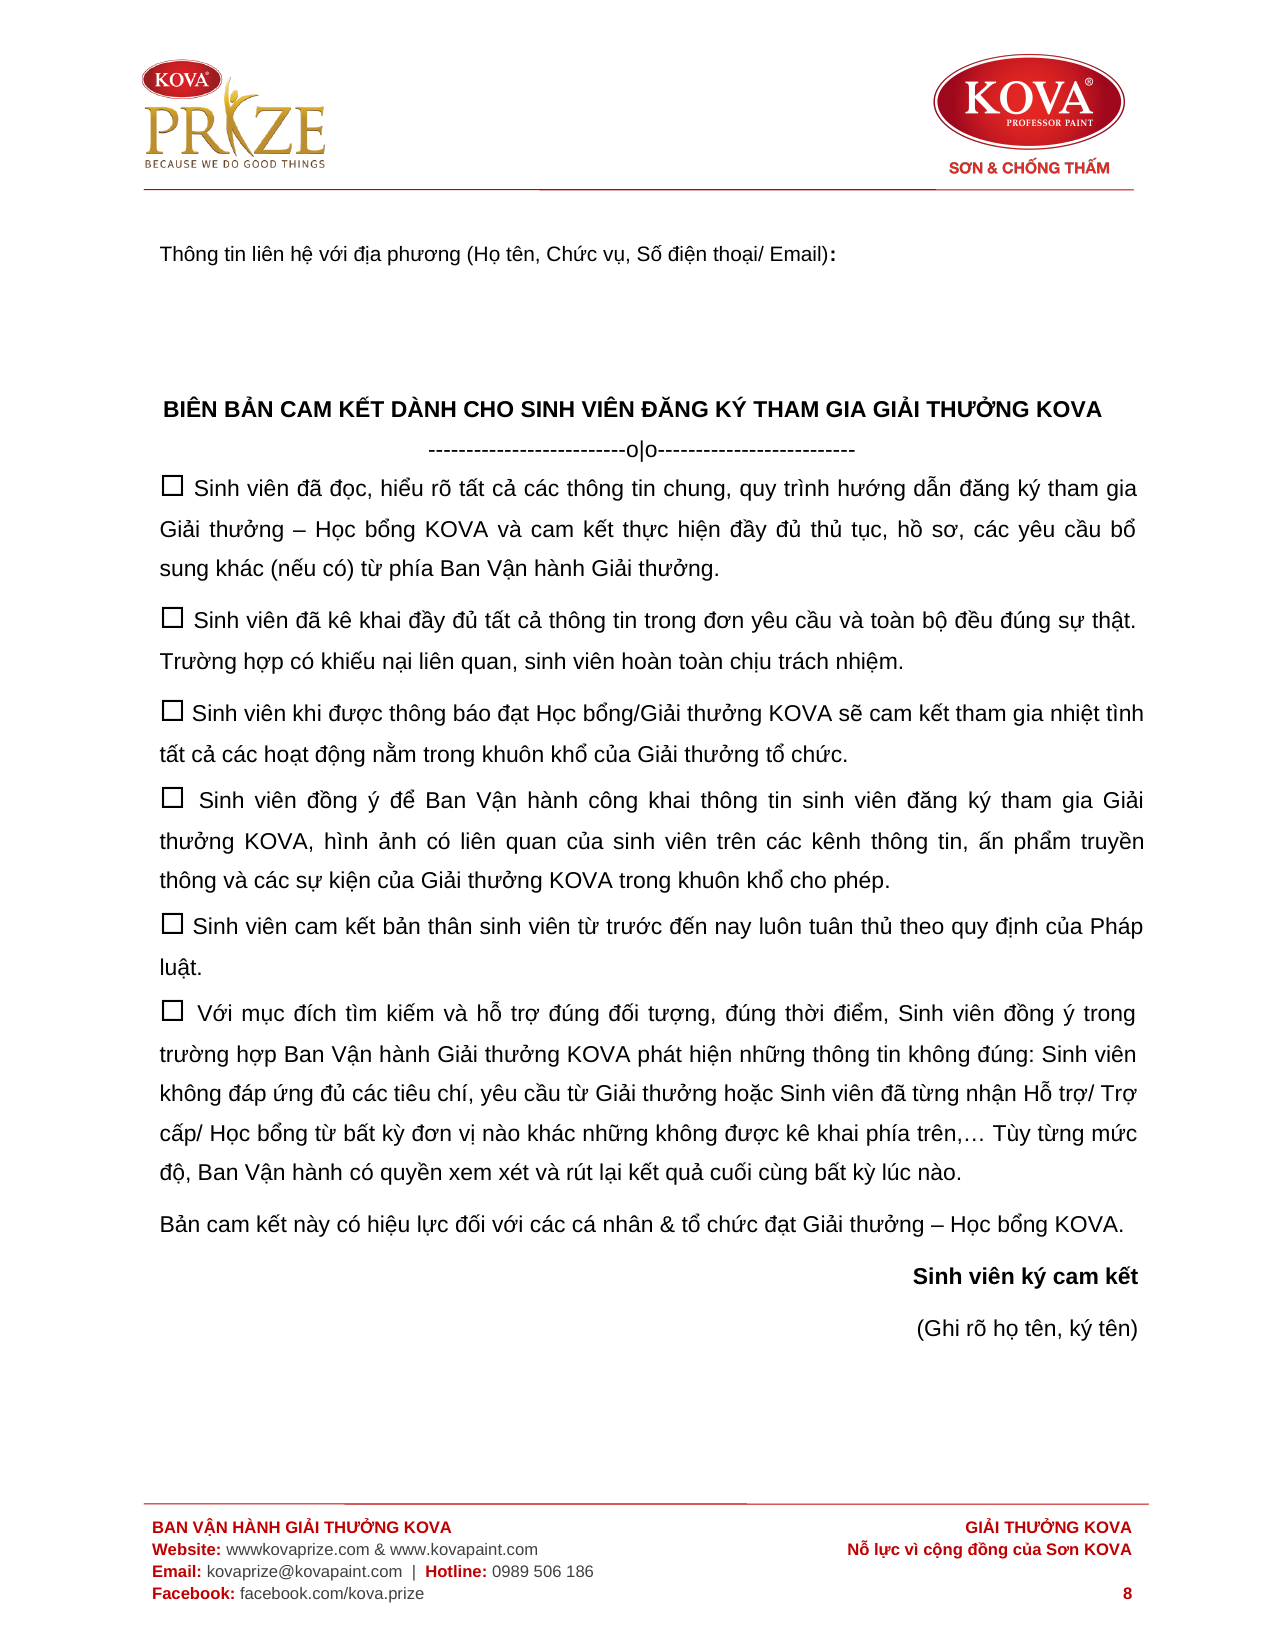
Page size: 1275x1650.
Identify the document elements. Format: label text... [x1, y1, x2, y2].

text Sinh viên đã kê khai đầy đủ tất cả thông tin trong đơn yêu cầu và toàn bộ đều đúng sự thật. Trường hợp có khiếu nại liên quan, sinh viên hoàn toàn chịu trách nhiệm. [159, 607, 1138, 675]
text Thông tin liên hệ với địa phương (Họ tên, Chức vụ, Số điện thoại/ Email): [150, 242, 1106, 266]
text Sinh viên đã đọc, hiểu rõ tất cả các thông tin chung, quy trình hướng dẫn đăng ký tham gia Giải thưởng – Học bổng KOVA và cam kết thực hiện đầy đủ thủ tục, hồ sơ, các yêu cầu bổ sung khác (nếu có) từ phía Ban Vận hành Giải thưởng. [159, 475, 1138, 582]
text BIÊN BẢN CAM KẾT DÀNH CHO SINH VIÊN ĐĂNG KÝ THAM GIA GIẢI THƯỞNG KOVA [150, 396, 1106, 422]
text Sinh viên ký cam kết [159, 1263, 1138, 1289]
picture [927, 49, 1133, 178]
text Với mục đích tìm kiếm và hỗ trợ đúng đối tượng, đúng thời điểm, Sinh viên đồng ý trong trường hợp Ban Vận hành Giải thưởng KOVA phát hiện những thông tin không đúng: Sinh viên không đáp ứng đủ các tiêu chí, yêu cầu từ Giải thưởng hoặc Sinh viên đã từng nhận Hỗ trợ/ Trợ cấp/ Học bổng từ bất kỳ đơn vị nào khác những không được kê khai phía trên,… Tùy từng mức độ, Ban Vận hành có quyền xem xét và rút lại kết quả cuối cùng bất kỳ lúc nào. [159, 1000, 1138, 1186]
text Bản cam kết này có hiệu lực đối với các cá nhân & tổ chức đạt Giải thưởng – Học bổng KOVA. [159, 1211, 1138, 1237]
text --------------------------o|o-------------------------- [159, 436, 1125, 462]
text Sinh viên đồng ý để Ban Vận hành công khai thông tin sinh viên đăng ký tham gia Giải thưởng KOVA, hình ảnh có liên quan của sinh viên trên các kênh thông tin, ấn phẩm truyền thông và các sự kiện của Giải thưởng KOVA trong khuôn khổ cho phép. [159, 787, 1146, 894]
picture [141, 59, 325, 168]
text Sinh viên cam kết bản thân sinh viên từ trước đến nay luôn tuân thủ theo quy định của Pháp luật. [159, 913, 1146, 980]
text Sinh viên khi được thông báo đạt Học bổng/Giải thưởng KOVA sẽ cam kết tham gia nhiệt tình tất cả các hoạt động nằm trong khuôn khổ của Giải thưởng tổ chức. [159, 700, 1146, 768]
text (Ghi rõ họ tên, ký tên) [159, 1315, 1138, 1341]
